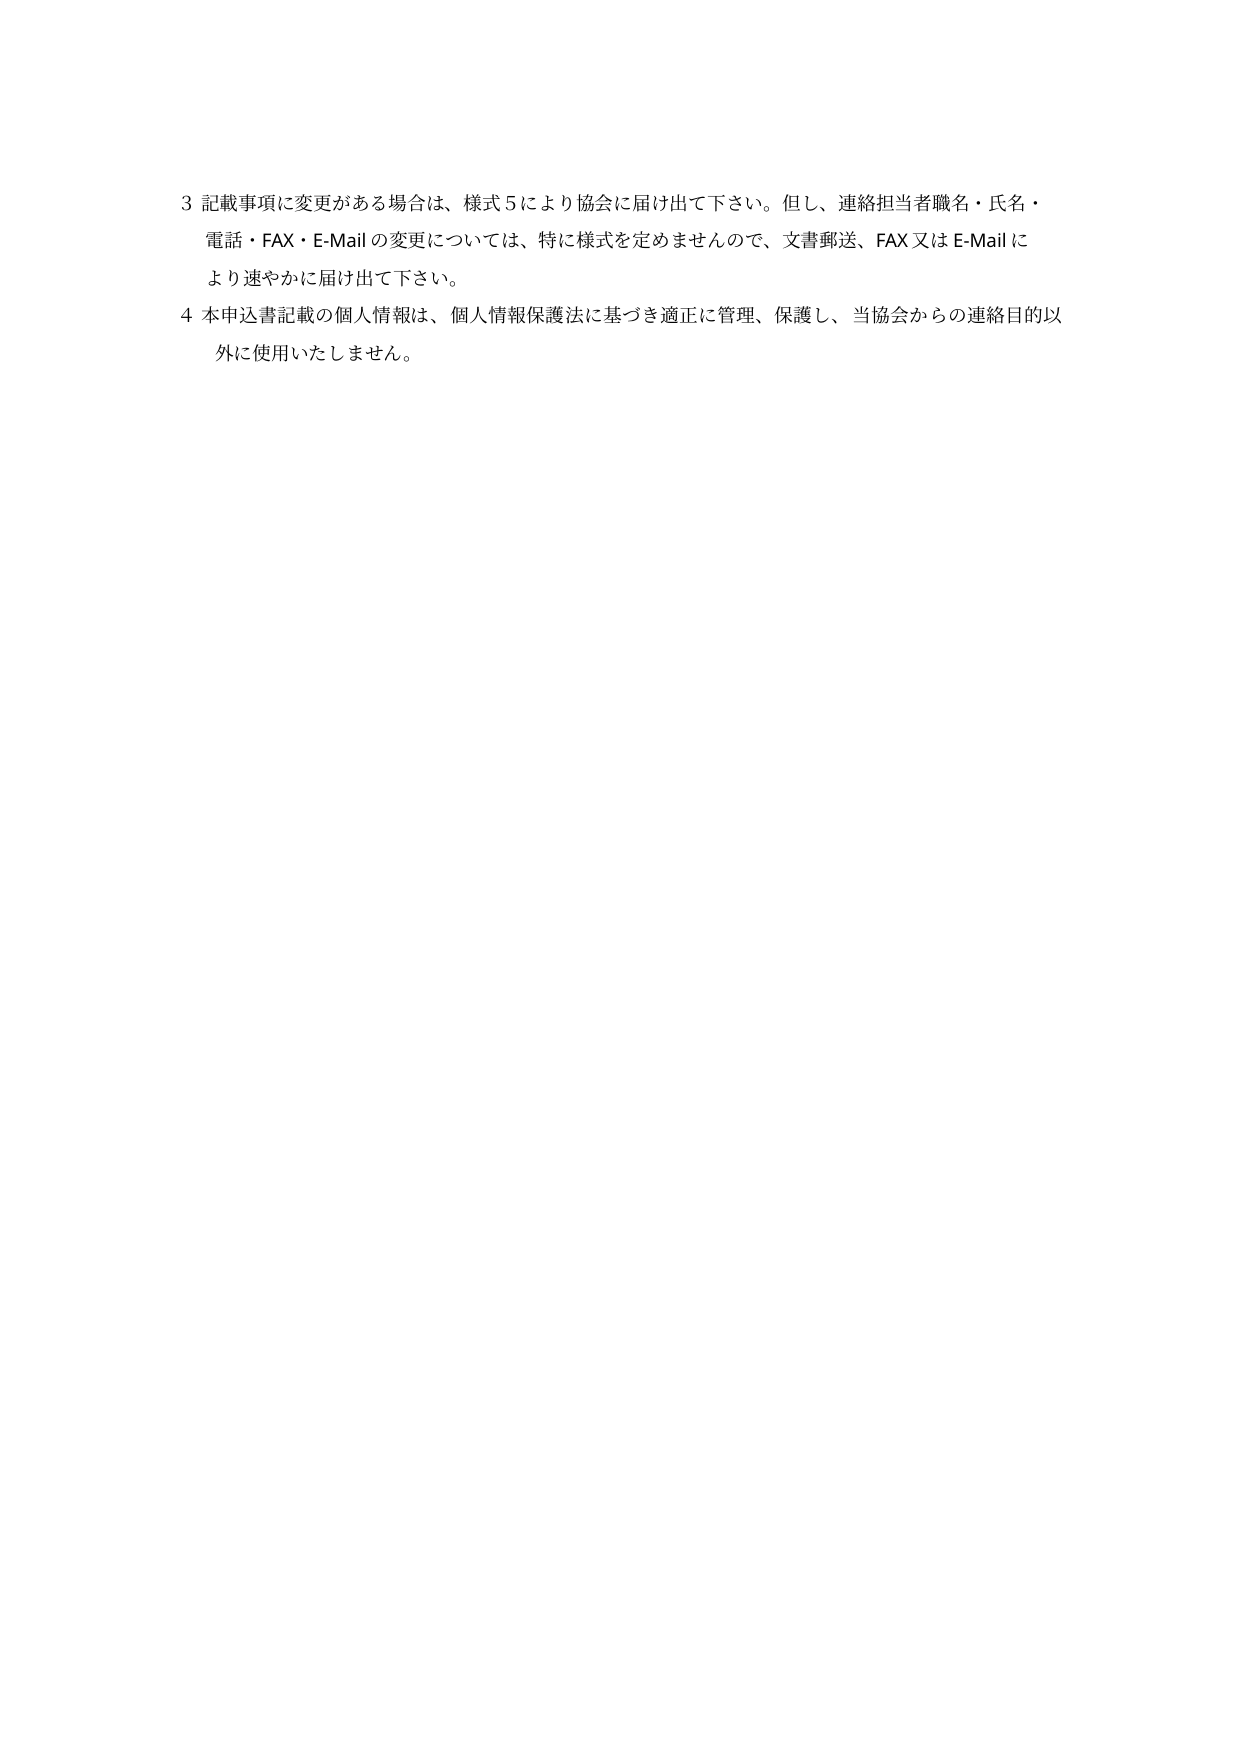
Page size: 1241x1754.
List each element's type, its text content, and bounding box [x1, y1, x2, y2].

text 電話・FAX・E-Mailの変更については、特に様式を定めませんので、文書郵送、FAX又はE-Mailに [205, 221, 1063, 258]
text ４ 本申込書記載の個人情報は、個人情報保護法に基づき適正に管理、保護し、当協会からの連絡目的以外に使用いたしません。 [177, 296, 1063, 371]
text より速やかに届け出て下さい。 [205, 258, 1063, 296]
text ３ 記載事項に変更がある場合は、様式５により協会に届け出て下さい。但し、連絡担当者職名・氏名・ [177, 183, 1063, 221]
